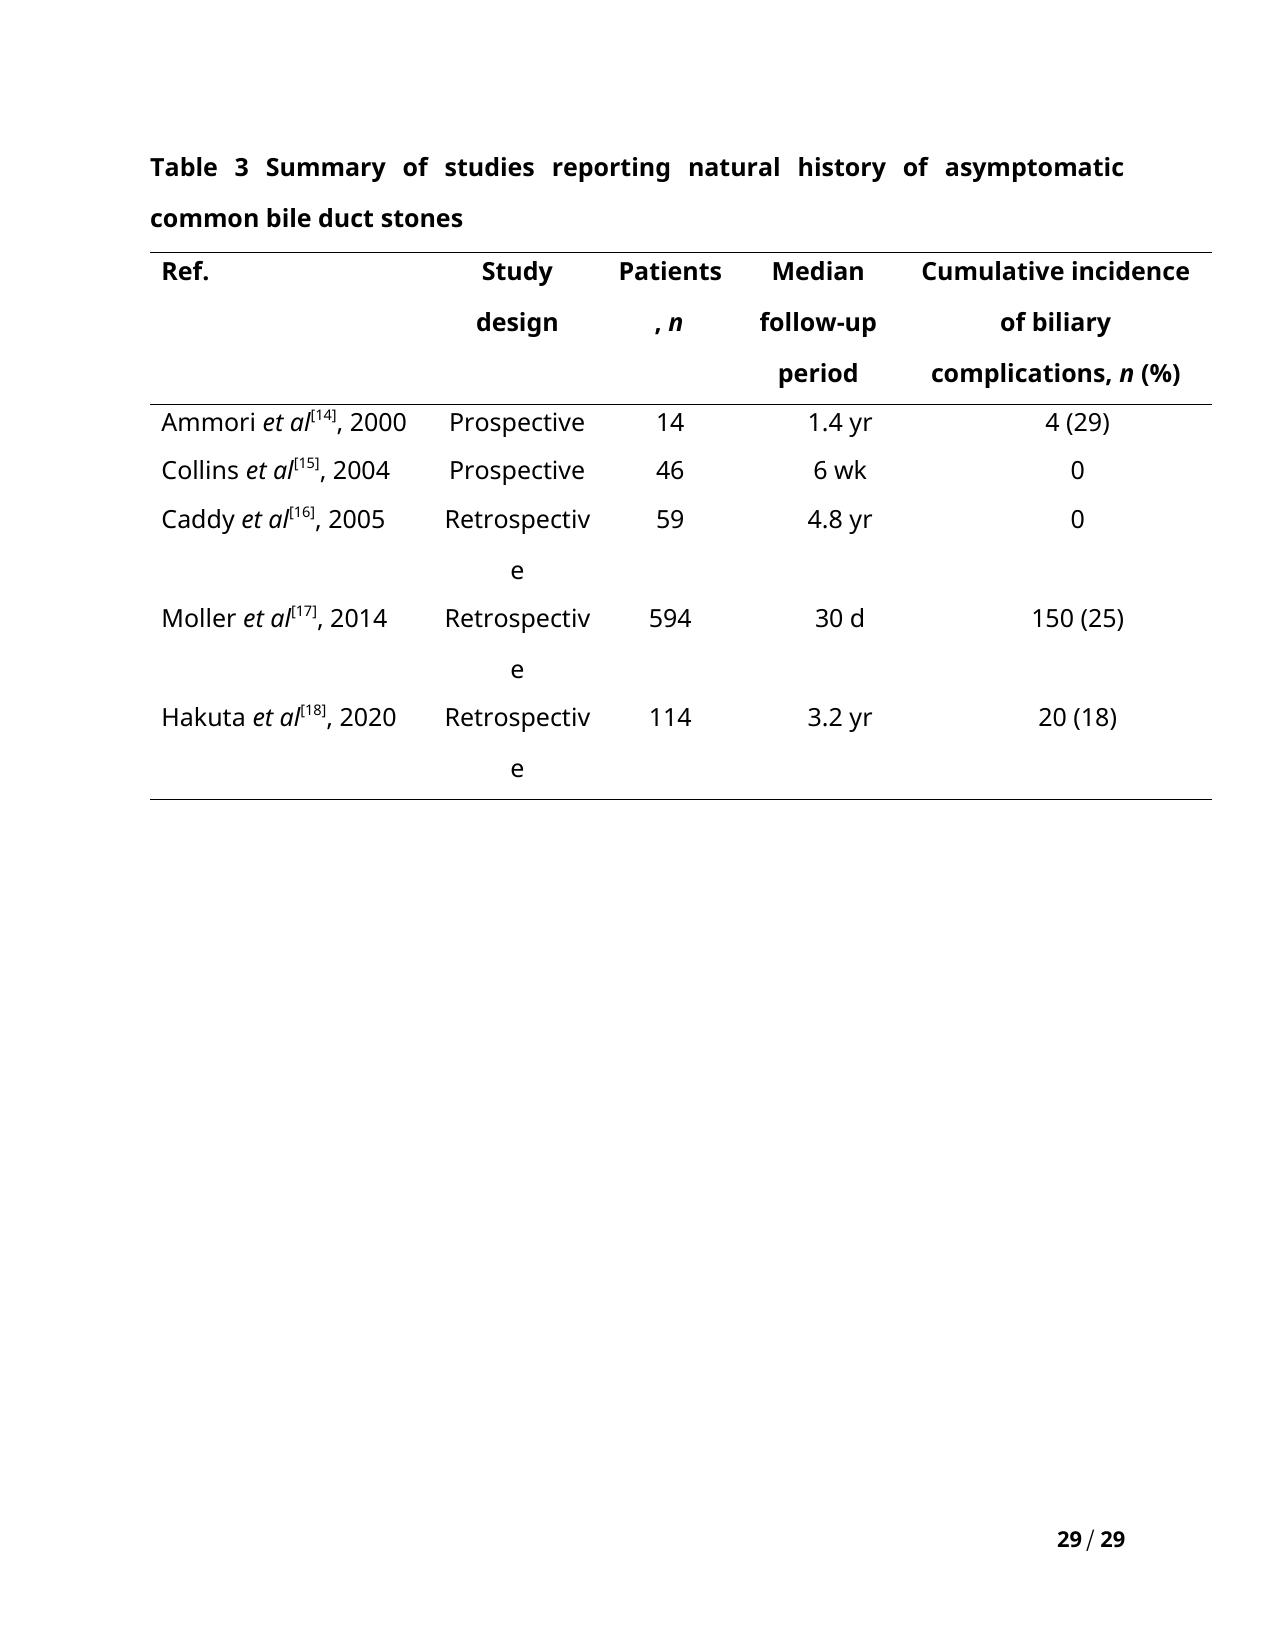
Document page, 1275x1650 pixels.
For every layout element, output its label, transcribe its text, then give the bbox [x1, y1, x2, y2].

table_cell 594 [604, 601, 737, 700]
table_cell Caddy et al[16], 2005 [150, 501, 431, 601]
table_header Cumulative incidence of biliary complications, n (%) [900, 253, 1212, 403]
table_cell Prospective [431, 453, 604, 501]
table_cell 0 [943, 501, 1212, 601]
table_cell Retrospective [431, 700, 604, 799]
table_cell Hakuta et al[18], 2020 [150, 700, 431, 799]
table_cell 4.8 yr [737, 501, 943, 601]
table_cell Moller et al[17], 2014 [150, 601, 431, 700]
table_header Ref. [150, 253, 431, 403]
table_cell Retrospective [431, 501, 604, 601]
table_cell Retrospective [431, 601, 604, 700]
text Table 3 Summary of studies reporting natural history of asymptomatic common bile duct stones [150, 150, 1125, 235]
table_cell 59 [604, 501, 737, 601]
table_cell 0 [943, 453, 1212, 501]
table_cell 20 (18) [943, 700, 1212, 799]
table_cell 4 (29) [943, 405, 1212, 453]
table_cell 6 wk [737, 453, 943, 501]
table_header Study design [431, 253, 604, 403]
table_header Patients, n [604, 253, 737, 403]
table_cell Collins et al[15], 2004 [150, 453, 431, 501]
table_header Median follow-up period [737, 253, 899, 403]
table_cell Prospective [431, 405, 604, 453]
table_cell 150 (25) [943, 601, 1212, 700]
table_cell 30 d [737, 601, 943, 700]
table_cell 14 [604, 405, 737, 453]
table_cell 46 [604, 453, 737, 501]
table_cell 3.2 yr [737, 700, 943, 799]
table_cell Ammori et al[14], 2000 [150, 405, 431, 453]
table_cell 1.4 yr [737, 405, 943, 453]
table_cell 114 [604, 700, 737, 799]
